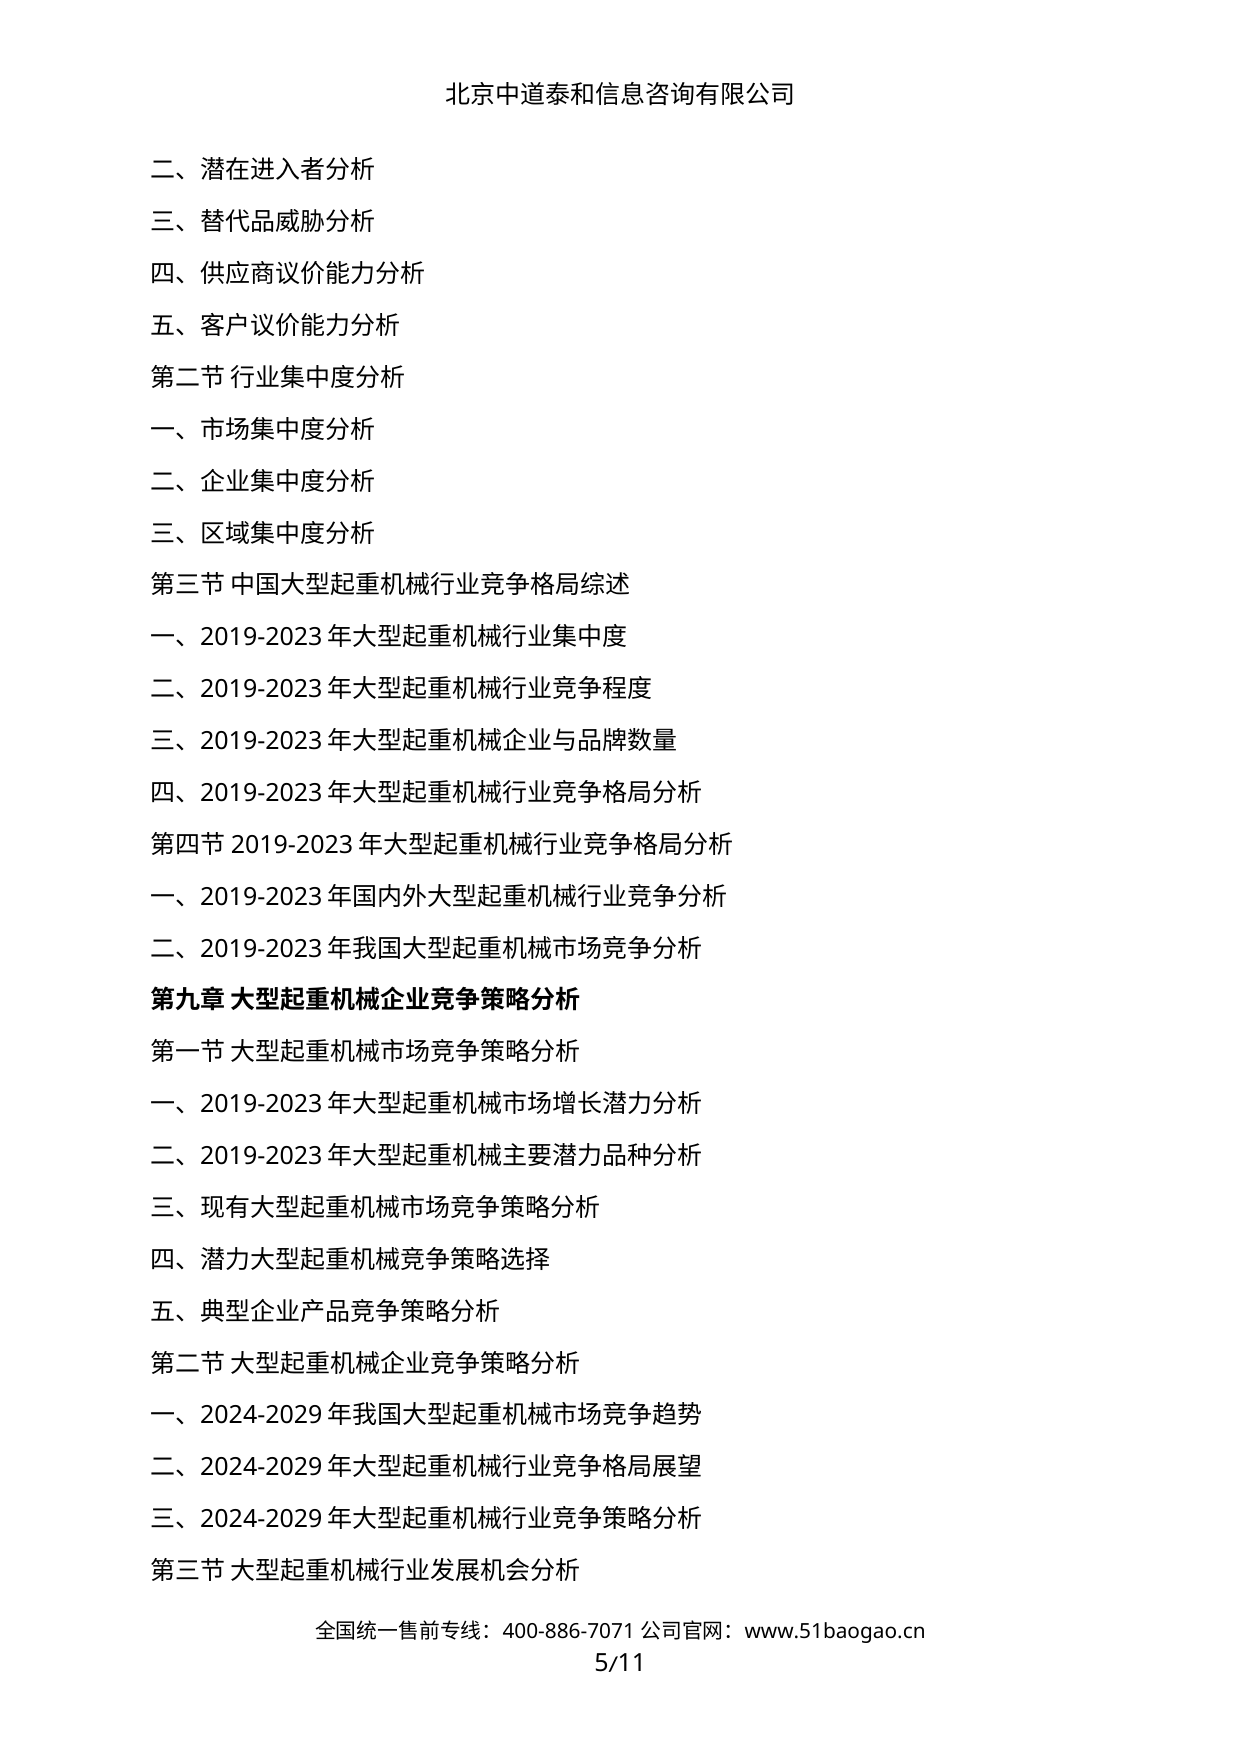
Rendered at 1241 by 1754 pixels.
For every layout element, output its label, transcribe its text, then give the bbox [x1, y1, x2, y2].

text 二、2019-2023年大型起重机械行业竞争程度 [150, 669, 1090, 705]
text 三、现有大型起重机械市场竞争策略分析 [150, 1187, 1090, 1224]
text 第二节 行业集中度分析 [150, 357, 1090, 394]
text 五、典型企业产品竞争策略分析 [150, 1291, 1090, 1327]
text 一、市场集中度分析 [150, 409, 1090, 446]
text 二、2019-2023年我国大型起重机械市场竞争分析 [150, 928, 1090, 964]
text 二、企业集中度分析 [150, 461, 1090, 497]
text 四、供应商议价能力分析 [150, 254, 1090, 290]
text 第一节 大型起重机械市场竞争策略分析 [150, 1032, 1090, 1068]
text 三、区域集中度分析 [150, 513, 1090, 549]
text 第三节 大型起重机械行业发展机会分析 [150, 1551, 1090, 1587]
text 三、替代品威胁分析 [150, 202, 1090, 238]
text 四、潜力大型起重机械竞争策略选择 [150, 1239, 1090, 1276]
text 二、潜在进入者分析 [150, 150, 1090, 186]
text 第三节 中国大型起重机械行业竞争格局综述 [150, 565, 1090, 601]
text 一、2024-2029年我国大型起重机械市场竞争趋势 [150, 1395, 1090, 1431]
text 第四节 2019-2023年大型起重机械行业竞争格局分析 [150, 824, 1090, 861]
text 第九章 大型起重机械企业竞争策略分析 [150, 980, 1090, 1016]
text 五、客户议价能力分析 [150, 306, 1090, 342]
text 三、2019-2023年大型起重机械企业与品牌数量 [150, 721, 1090, 757]
text 二、2019-2023年大型起重机械主要潜力品种分析 [150, 1136, 1090, 1172]
text 三、2024-2029年大型起重机械行业竞争策略分析 [150, 1499, 1090, 1535]
text 第二节 大型起重机械企业竞争策略分析 [150, 1343, 1090, 1379]
text 一、2019-2023年大型起重机械行业集中度 [150, 617, 1090, 653]
text 二、2024-2029年大型起重机械行业竞争格局展望 [150, 1447, 1090, 1483]
text 一、2019-2023年大型起重机械市场增长潜力分析 [150, 1084, 1090, 1120]
text 一、2019-2023年国内外大型起重机械行业竞争分析 [150, 876, 1090, 912]
text 四、2019-2023年大型起重机械行业竞争格局分析 [150, 772, 1090, 809]
